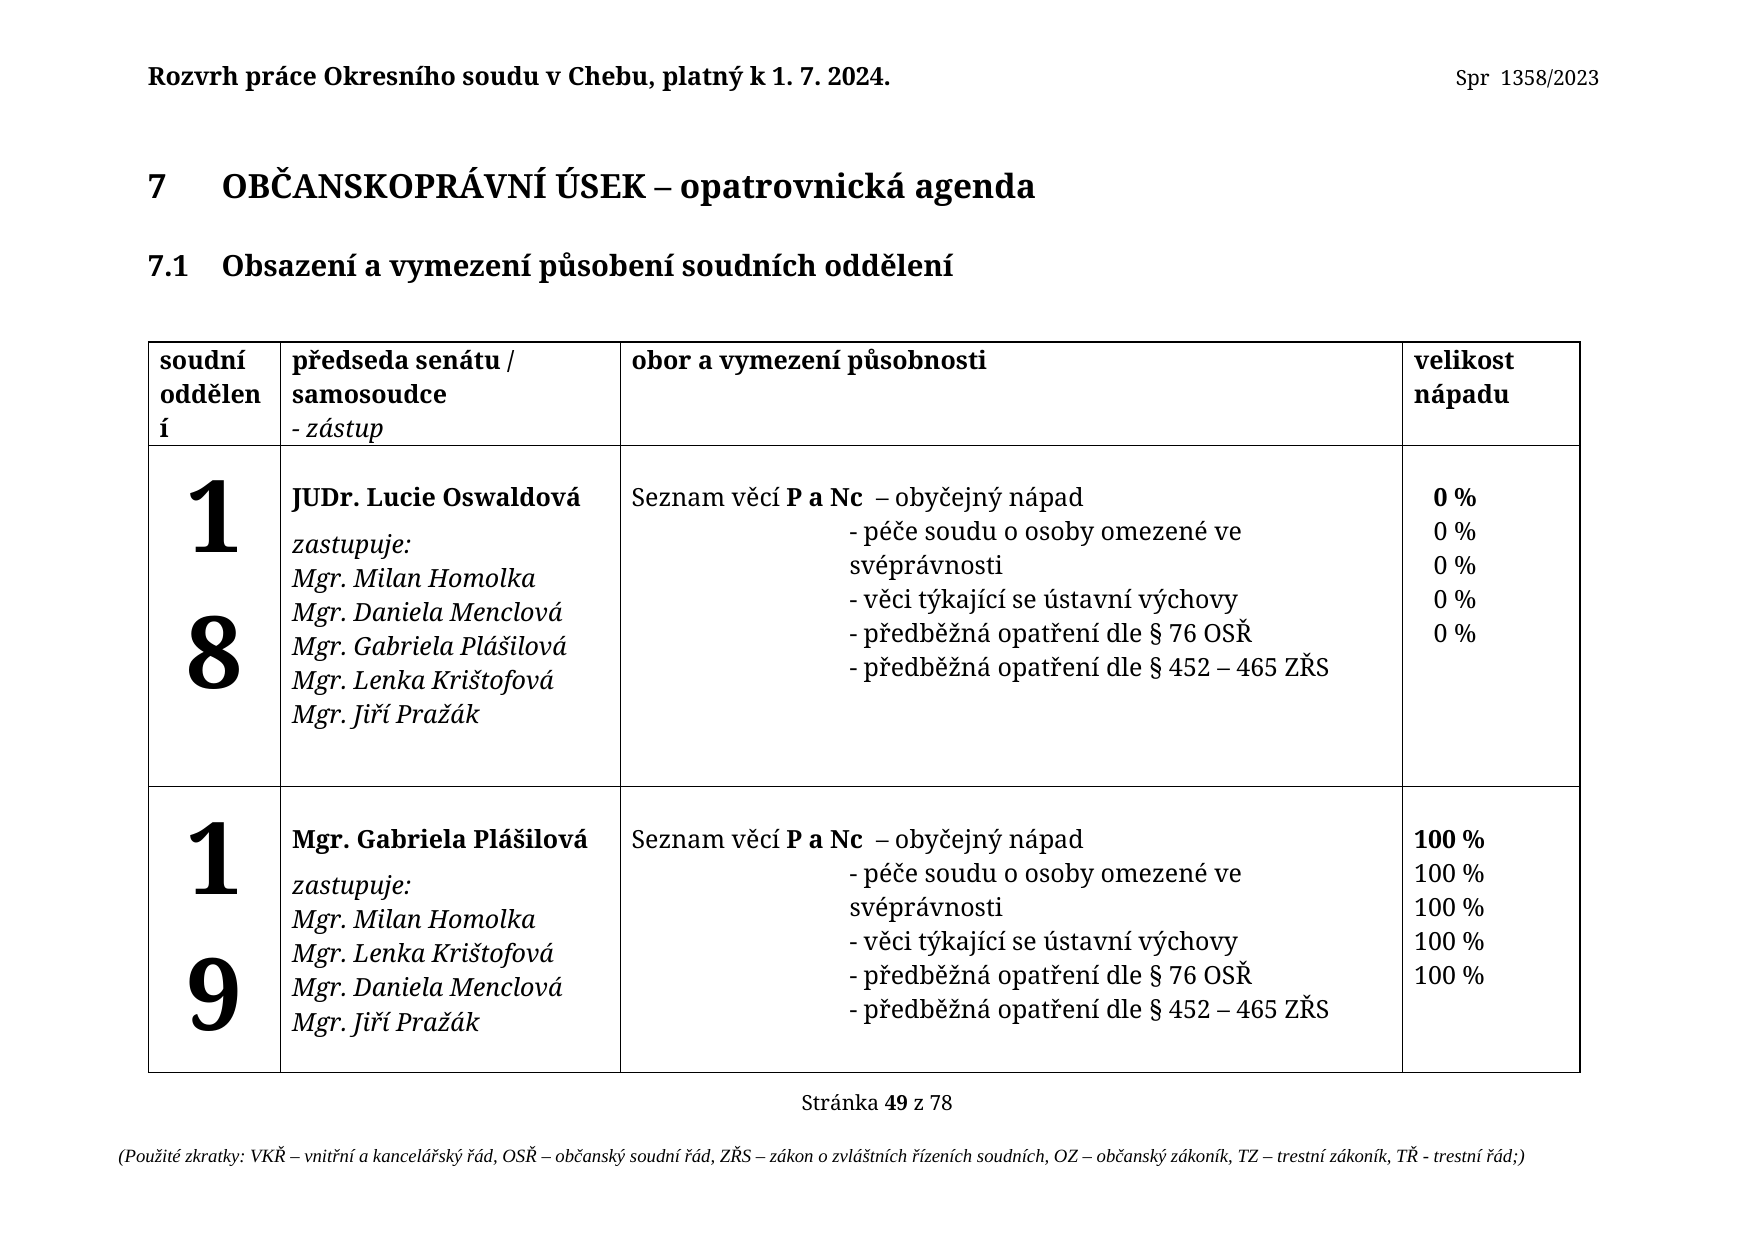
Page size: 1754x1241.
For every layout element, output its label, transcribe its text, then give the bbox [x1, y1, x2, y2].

subtitle 7.1 Obsazení a vymezení působení soudních oddělení [148, 245, 1606, 285]
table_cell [1403, 787, 1579, 1072]
table_header obor a vymezení působnosti [621, 343, 1402, 444]
table_cell 18 [149, 446, 280, 786]
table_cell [281, 787, 620, 1072]
table_cell 19 [149, 787, 280, 1072]
table_header velikost nápadu [1403, 343, 1579, 444]
table_header předseda senátu / samosoudce - zástup [281, 343, 620, 444]
table_cell JUDr. Lucie Oswaldová zastupuje: Mgr. Milan Homolka Mgr. Daniela Menclová Mgr. Gabriela Plášilová Mgr. Lenka Krištofová Mgr. Jiří Pražák [281, 446, 620, 786]
table_cell Seznam věcí P a Nc – obyčejný nápad - péče soudu o osoby omezené ve svéprávnosti - věci týkající se ústavní výchovy - předběžná opatření dle § 76 OSŘ - předběžná opatření dle § 452 – 465 ZŘS [621, 446, 1402, 786]
table_cell 0 % 0 % 0 % 0 % 0 % [1403, 446, 1579, 786]
table_header soudní oddělení [149, 343, 280, 444]
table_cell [621, 787, 1402, 1072]
subtitle 7 OBČANSKOPRÁVNÍ ÚSEK – opatrovnická agenda [148, 162, 1606, 208]
